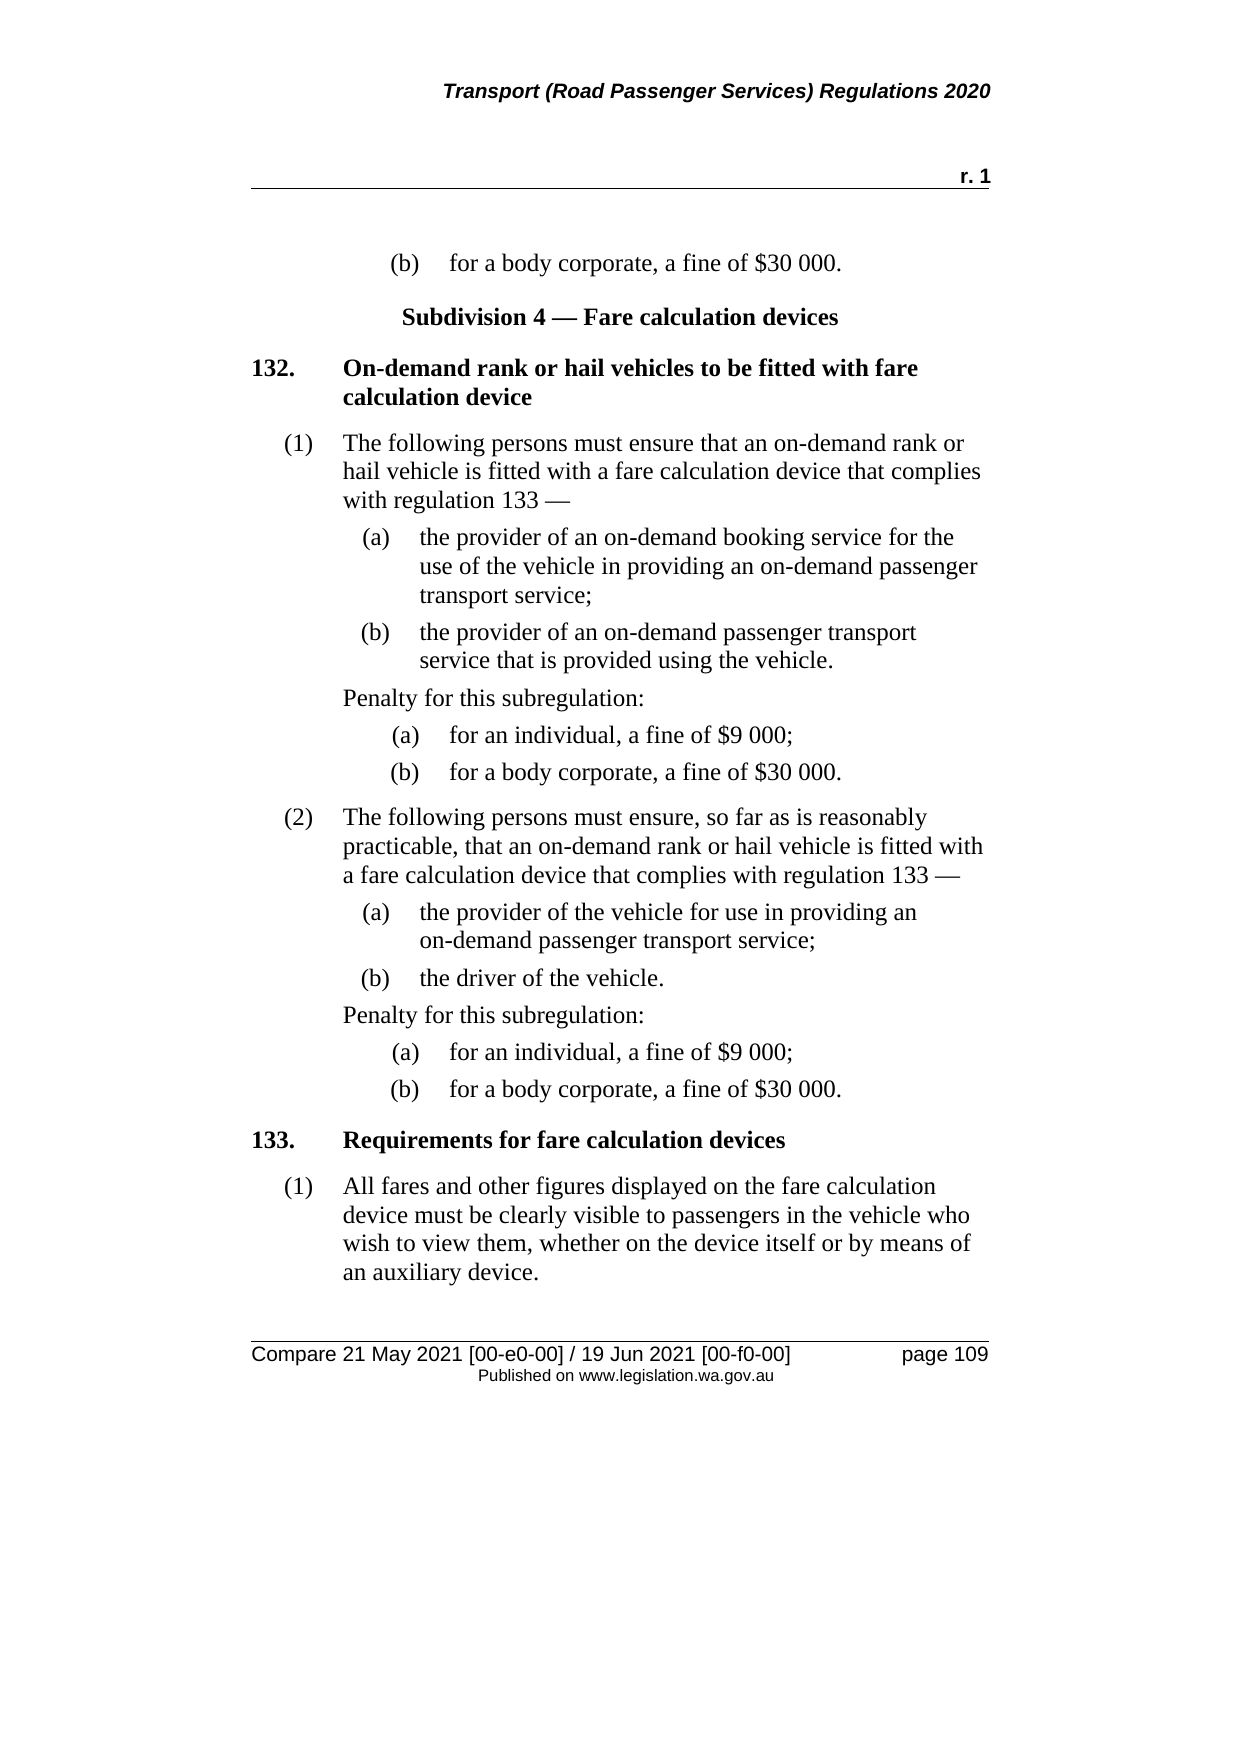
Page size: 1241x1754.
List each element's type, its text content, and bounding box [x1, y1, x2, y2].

text (b) for a body corporate, a fine of $30 000. [251, 248, 989, 277]
subtitle 132. On-demand rank or hail vehicles to be fitted with fare calculation device [251, 353, 989, 411]
text (b) for a body corporate, a fine of $30 000. [251, 757, 989, 786]
text (1) The following persons must ensure that an on-demand rank or hail vehicle is fitted with a fare calculation device that complies with regulation 133 — [251, 428, 989, 514]
text (a) for an individual, a fine of $9 000; [251, 1037, 989, 1066]
text Penalty for this subregulation: [251, 1000, 989, 1028]
text (b) for a body corporate, a fine of $30 000. [251, 1074, 989, 1103]
subtitle Subdivision 4 — Fare calculation devices [251, 302, 989, 331]
text (1) All fares and other figures displayed on the fare calculation device must be clearly visible to passengers in the vehicle who wish to view them, whether on the device itself or by means of an auxiliary device. [251, 1171, 989, 1286]
text (2) The following persons must ensure, so far as is reasonably practicable, that an on-demand rank or hail vehicle is fitted with a fare calculation device that complies with regulation 133 — [251, 802, 989, 888]
text (a) for an individual, a fine of $9 000; [251, 720, 989, 748]
text (b) the provider of an on-demand passenger transport service that is provided using the vehicle. [251, 617, 989, 674]
text (a) the provider of an on-demand booking service for the use of the vehicle in providing an on-demand passenger transport service; [251, 522, 989, 608]
text Penalty for this subregulation: [251, 683, 989, 711]
text (a) the provider of the vehicle for use in providing an on-demand passenger transport service; [251, 897, 989, 954]
subtitle 133. Requirements for fare calculation devices [251, 1126, 989, 1154]
text (b) the driver of the vehicle. [251, 963, 989, 991]
